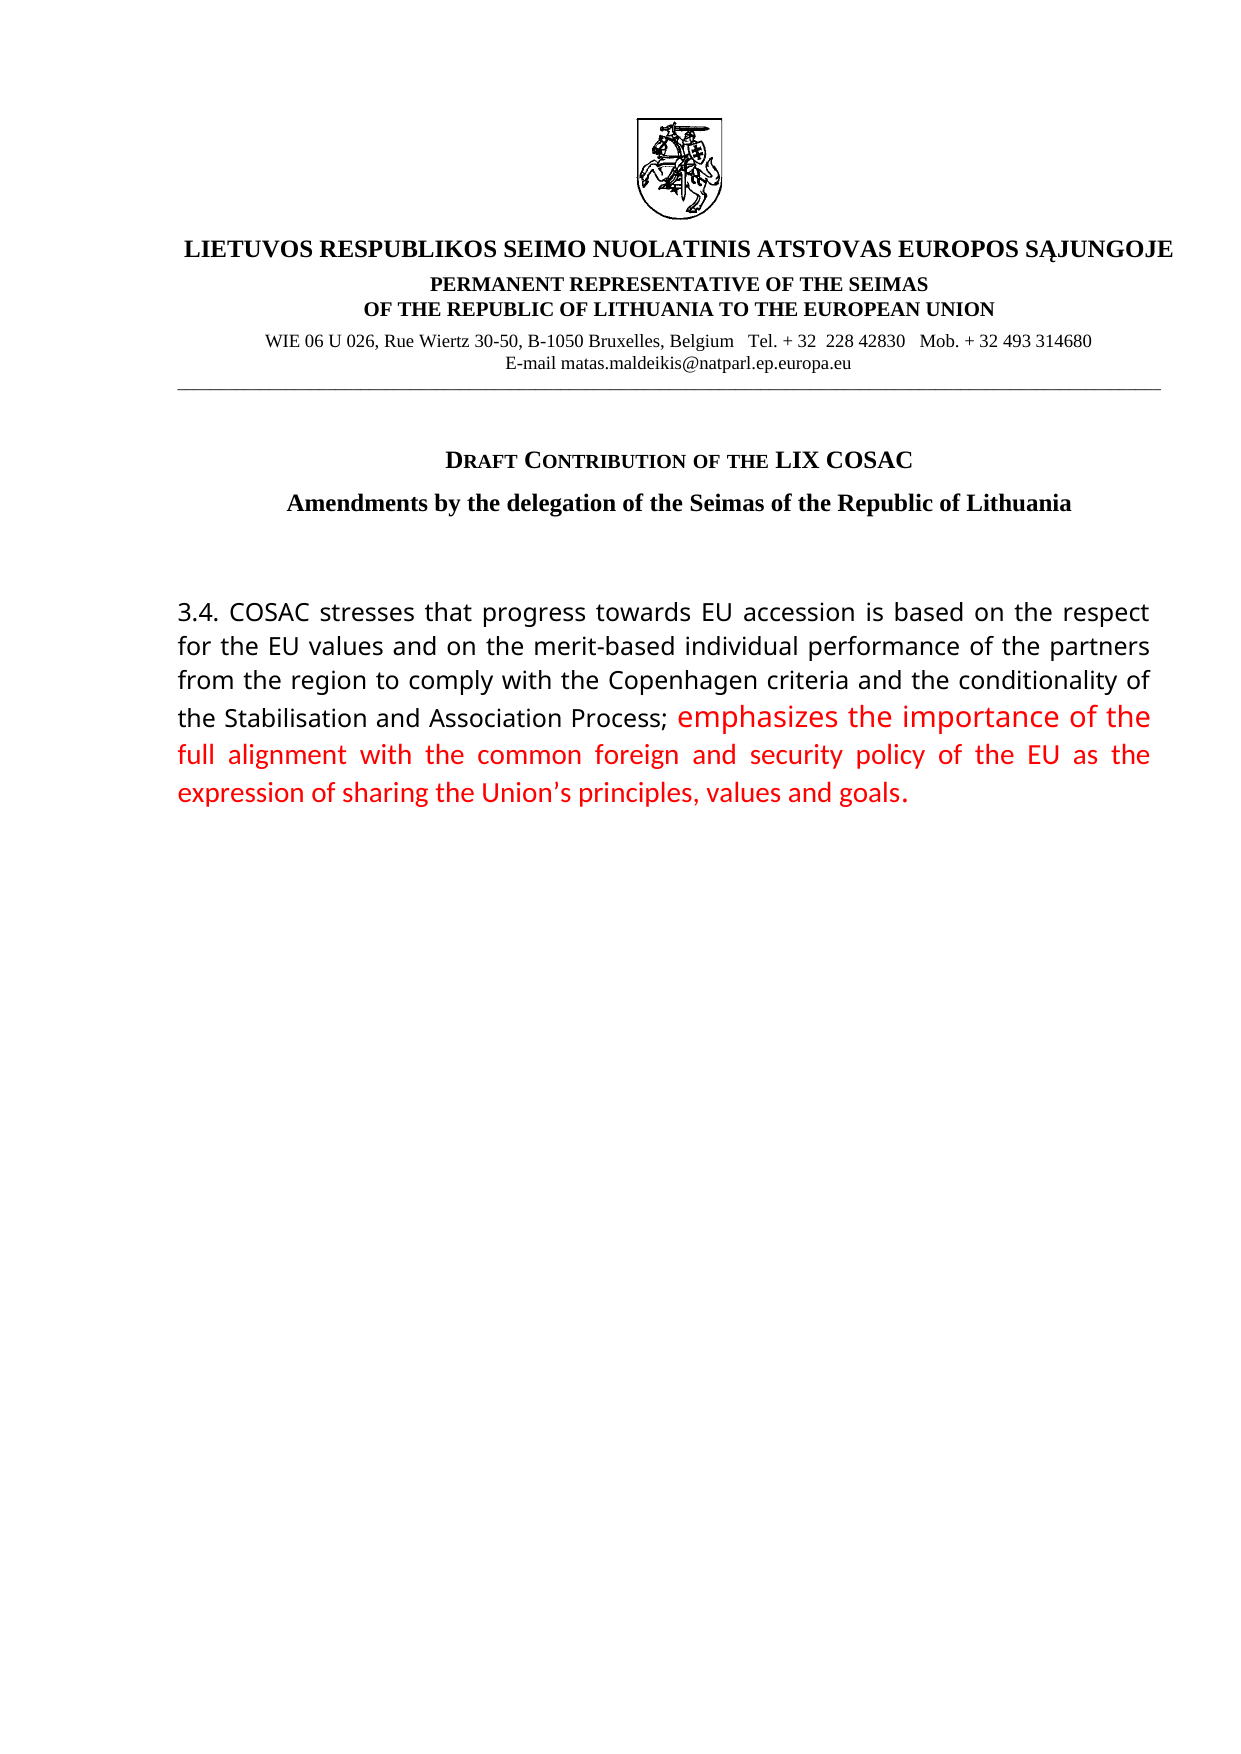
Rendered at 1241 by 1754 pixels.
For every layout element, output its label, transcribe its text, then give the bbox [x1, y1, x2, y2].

picture [636, 118, 723, 220]
text PERMANENT REPRESENTATIVE OF THE SEIMAS [177, 272, 1181, 296]
text LIETUVOS RESPUBLIKOS SEIMO NUOLATINIS ATSTOVAS EUROPOS SĄJUNGOJE [177, 234, 1181, 263]
text OF THE REPUBLIC OF LITHUANIA TO THE EUROPEAN UNION [177, 296, 1181, 321]
text Amendments by the delegation of the Seimas of the Republic of Lithuania [177, 488, 1181, 517]
list 3.4. COSAC stresses that progress towards EU accession is based on the respect for the EU values and on the merit-based individual performance of the partners from the region to comply with the Copenhagen criteria and the conditionality of the Stabilisation and Association Process; emphasizes the importance of the full alignment with the common foreign and security policy of the EU as the expression of sharing the Union’s principles, values and goals. [177, 594, 1152, 811]
text Draft Contribution of the LIX COSAC [177, 445, 1181, 474]
text WIE 06 U 026, Rue Wiertz 30-50, B-1050 Bruxelles, Belgium Tel. + 32 228 42830 Mob. + 32 493 314680 [177, 330, 1180, 352]
text ______________________________________________________________________________________________________________________ [177, 373, 1181, 392]
text E-mail matas.maldeikis@natparl.ep.europa.eu [177, 352, 1180, 373]
